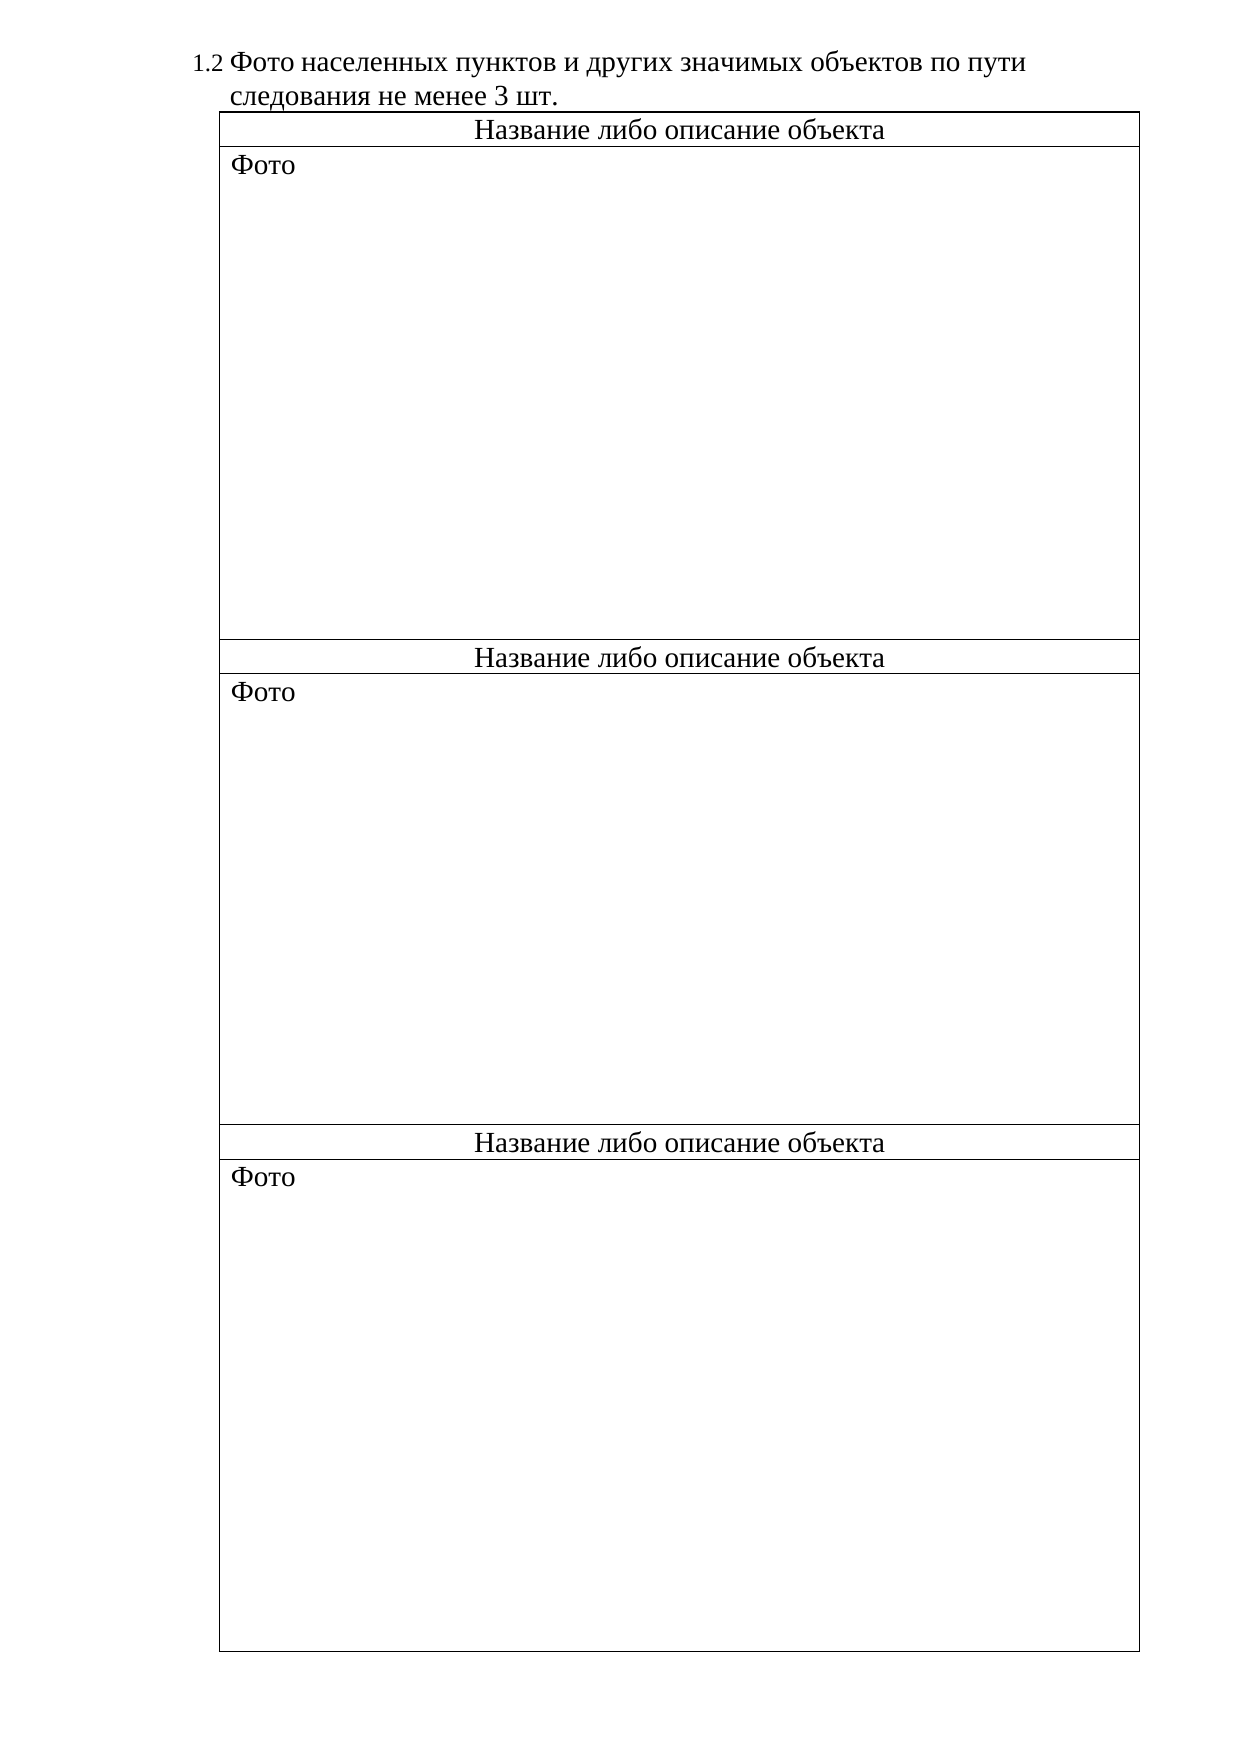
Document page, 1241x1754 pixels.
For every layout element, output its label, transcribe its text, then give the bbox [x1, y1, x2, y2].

table_cell Название либо описание объекта [220, 1125, 1139, 1158]
table_header Название либо описание объекта [220, 113, 1139, 146]
table_cell Название либо описание объекта [220, 640, 1139, 673]
table_cell Фото [220, 147, 1139, 639]
table_cell Фото [220, 1160, 1139, 1651]
table_cell Фото [220, 674, 1139, 1124]
list Фото населенных пунктов и других значимых объектов по пути следования не менее 3 шт. [192, 44, 1152, 111]
